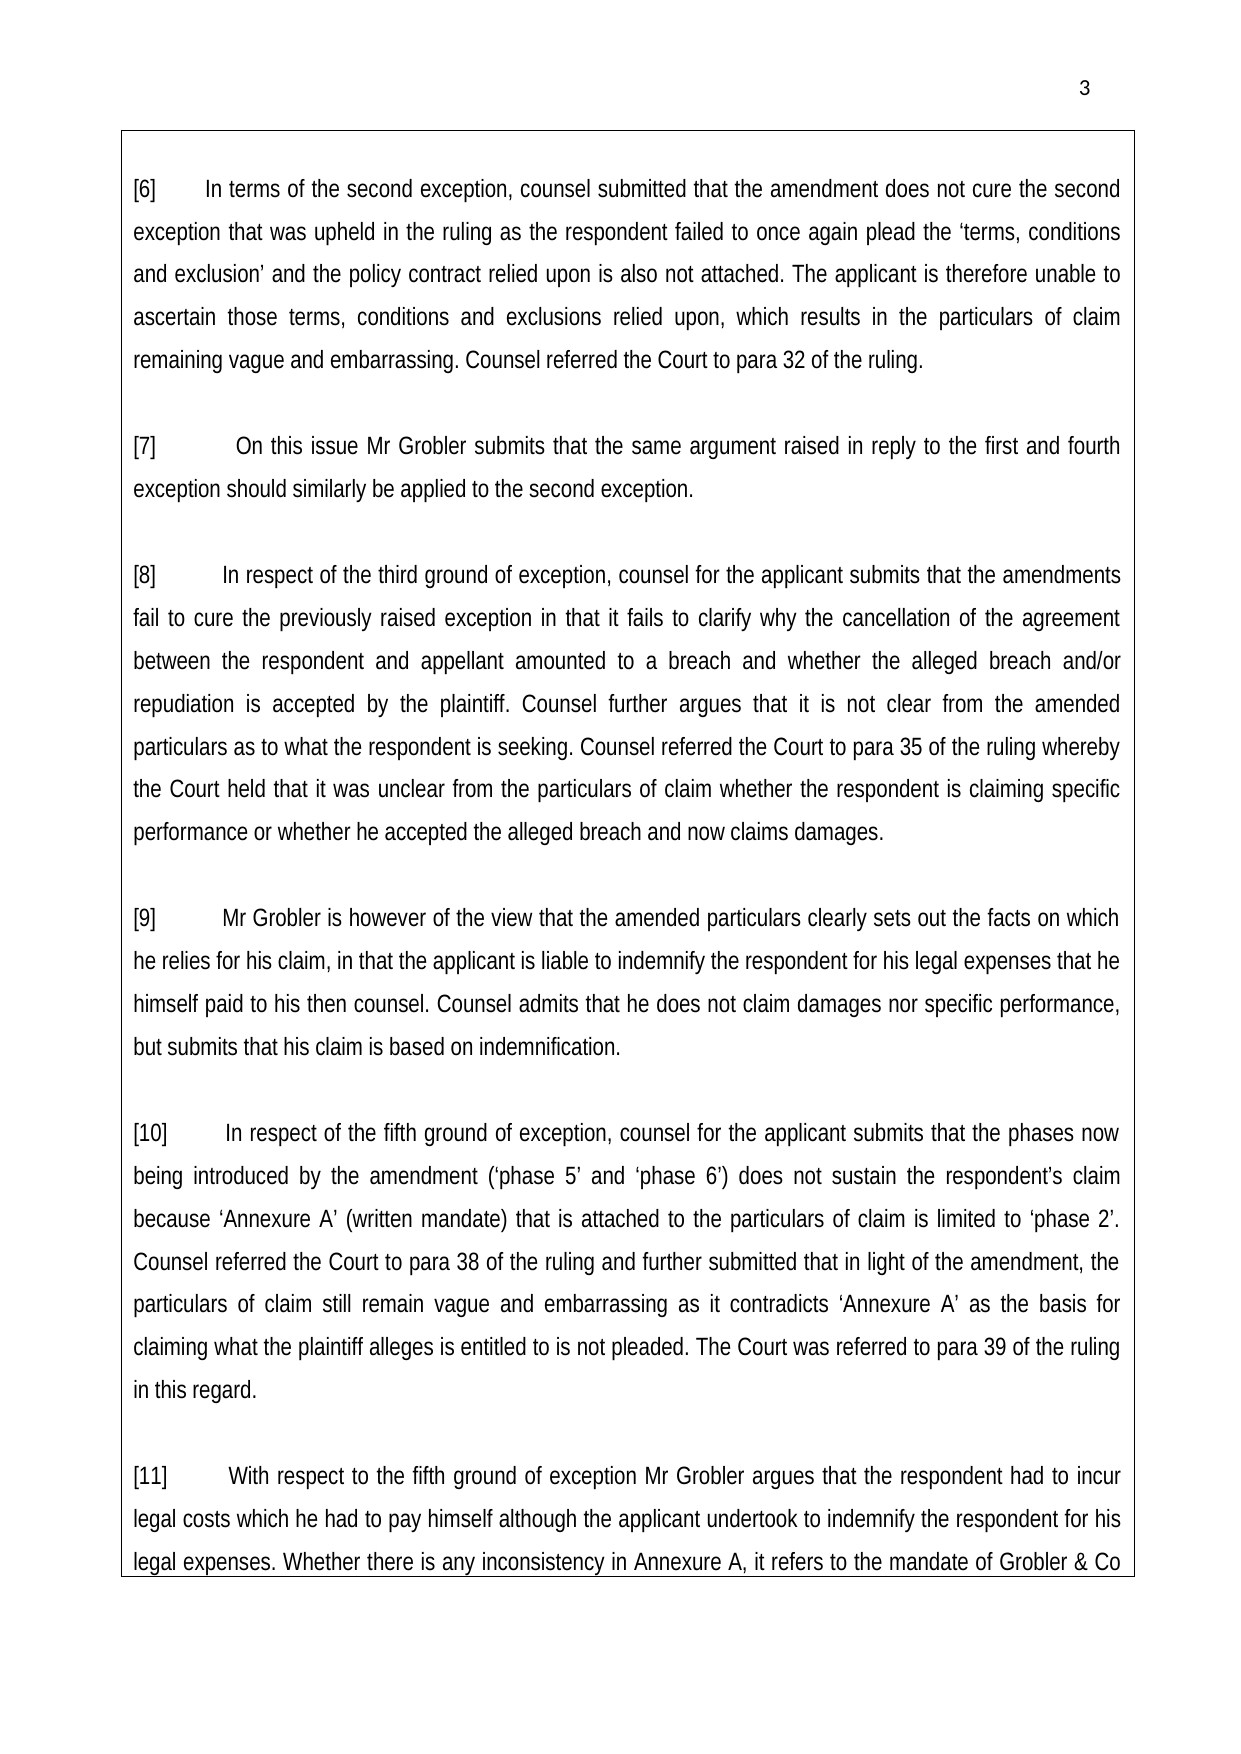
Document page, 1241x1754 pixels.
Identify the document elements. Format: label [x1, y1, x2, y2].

table_cell [122, 131, 1134, 1576]
